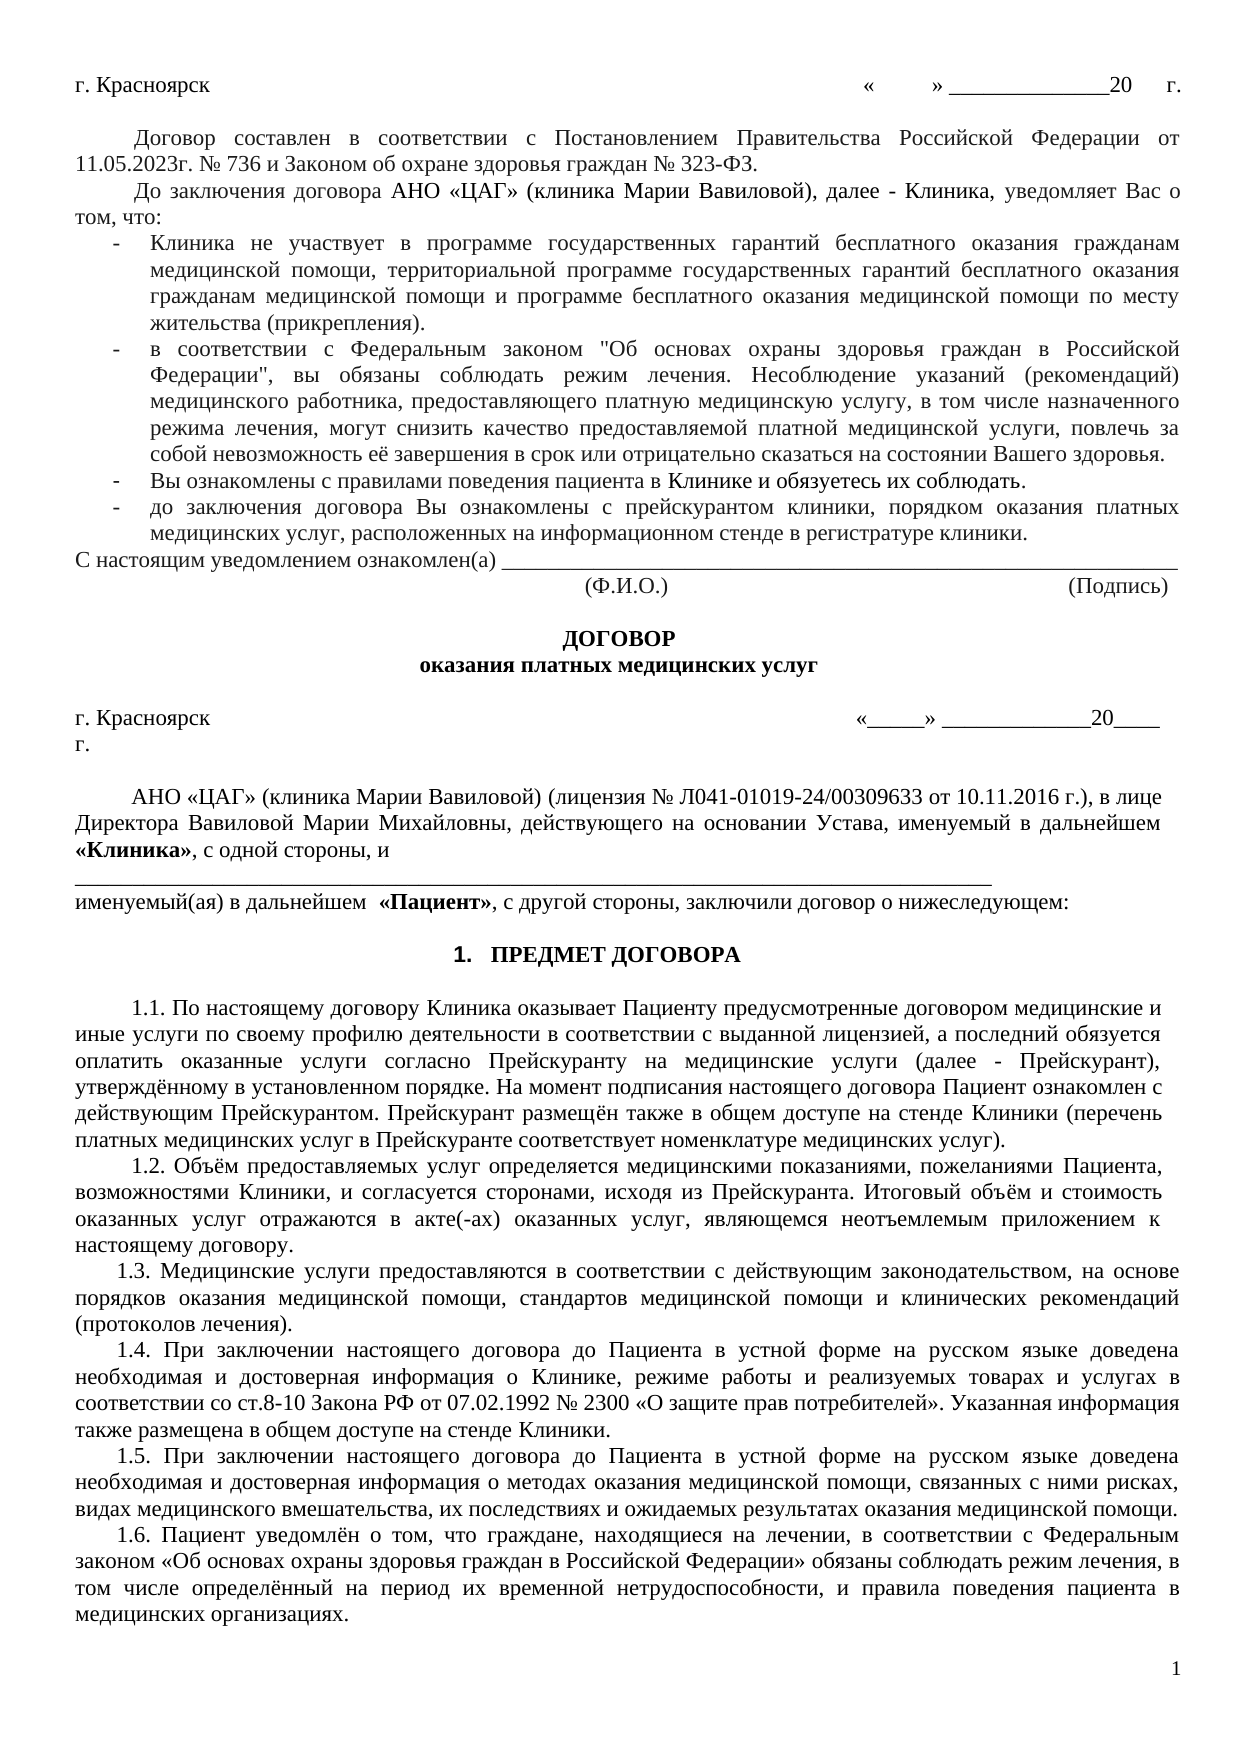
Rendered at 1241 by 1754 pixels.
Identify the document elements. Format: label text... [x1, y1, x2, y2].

text именуемый(ая) в дальнейшем «Пациент», с другой стороны, заключили договор о нижеследующем: [75, 888, 1162, 915]
text 1.2. Объём предоставляемых услуг определяется медицинскими показаниями, пожеланиями Пациента, возможностями Клиники, и согласуется сторонами, исходя из Прейскуранта. Итоговый объём и стоимость оказанных услуг отражаются в акте(-ах) оказанных услуг, являющемся неотъемлемым приложением к настоящему договору. [75, 1152, 1162, 1257]
text ________________________________________________________________________________ [75, 862, 1162, 888]
list Вы ознакомлены с правилами поведения пациента в Клинике и обязуетесь их соблюдать. [112, 467, 1181, 493]
text оказания платных медицинских услуг [75, 651, 1162, 678]
text 1.6. Пациент уведомлён о том, что граждане, находящиеся на лечении, в соответствии с Федеральным законом «Об основах охраны здоровья граждан в Российской Федерации» обязаны соблюдать режим лечения, в том числе определённый на период их временной нетрудоспособности, и правила поведения пациента в медицинских организациях. [75, 1521, 1181, 1626]
list в соответствии с Федеральным законом "Об основах охраны здоровья граждан в Российской Федерации", вы обязаны соблюдать режим лечения. Несоблюдение указаний (рекомендаций) медицинского работника, предоставляющего платную медицинскую услугу, в том числе назначенного режима лечения, могут снизить качество предоставляемой платной медицинской услуги, повлечь за собой невозможность её завершения в срок или отрицательно сказаться на состоянии Вашего здоровья. [112, 335, 1181, 467]
text 1.1. По настоящему договору Клиника оказывает Пациенту предусмотренные договором медицинские и иные услуги по своему профилю деятельности в соответствии с выданной лицензией, а последний обязуется оплатить оказанные услуги согласно Прейскуранту на медицинские услуги (далее - Прейскурант), утверждённому в установленном порядке. На момент подписания настоящего договора Пациент ознакомлен с действующим Прейскурантом. Прейскурант размещён также в общем доступе на стенде Клиники (перечень платных медицинских услуг в Прейскуранте соответствует номенклатуре медицинских услуг). [75, 994, 1162, 1152]
text АНО «ЦАГ» (клиника Марии Вавиловой) (лицензия № Л041-01019-24/00309633 от 10.11.2016 г.), в лице Директора Вавиловой Марии Михайловны, действующего на основании Устава, именуемый в дальнейшем «Клиника», с одной стороны, и [75, 783, 1162, 862]
text 1.4. При заключении настоящего договора до Пациента в устной форме на русском языке доведена необходимая и достоверная информация о Клинике, режиме работы и реализуемых товарах и услугах в соответствии со ст.8-10 Закона РФ от 07.02.1992 № 2300 «О защите прав потребителей». Указанная информация также размещена в общем доступе на стенде Клиники. [75, 1337, 1181, 1442]
list ПРЕДМЕТ ДОГОВОРА [453, 941, 1162, 968]
text г. Красноярск « » ______________20 г. [75, 71, 1182, 98]
text (Ф.И.О.) (Подпись) [150, 572, 1181, 598]
text Договор составлен в соответствии с Постановлением Правительства Российской Федерации от 11.05.2023г. № 736 и Законом об охране здоровья граждан № 323-ФЗ. [75, 124, 1181, 177]
text 1.5. При заключении настоящего договора до Пациента в устной форме на русском языке доведена необходимая и достоверная информация о методах оказания медицинской помощи, связанных с ними рисках, видах медицинского вмешательства, их последствиях и ожидаемых результатах оказания медицинской помощи. [75, 1442, 1181, 1521]
list до заключения договора Вы ознакомлены с прейскурантом клиники, порядком оказания платных медицинских услуг, расположенных на информационном стенде в регистратуре клиники. [112, 493, 1181, 546]
list Клиника не участвует в программе государственных гарантий бесплатного оказания гражданам медицинской помощи, территориальной программе государственных гарантий бесплатного оказания гражданам медицинской помощи и программе бесплатного оказания медицинской помощи по месту жительства (прикрепления). [112, 229, 1181, 335]
text С настоящим уведомлением ознакомлен(а) ___________________________________________________________ [75, 546, 1181, 572]
text 1.3. Медицинские услуги предоставляются в соответствии с действующим законодательством, на основе порядков оказания медицинской помощи, стандартов медицинской помощи и клинических рекомендаций (протоколов лечения). [75, 1257, 1181, 1337]
text г. Красноярск «_____» _____________20____ г. [75, 704, 1162, 757]
text До заключения договора АНО «ЦАГ» (клиника Марии Вавиловой), далее - Клиника, уведомляет Вас о том, что: [75, 177, 1181, 229]
text ДОГОВОР [75, 625, 1162, 651]
